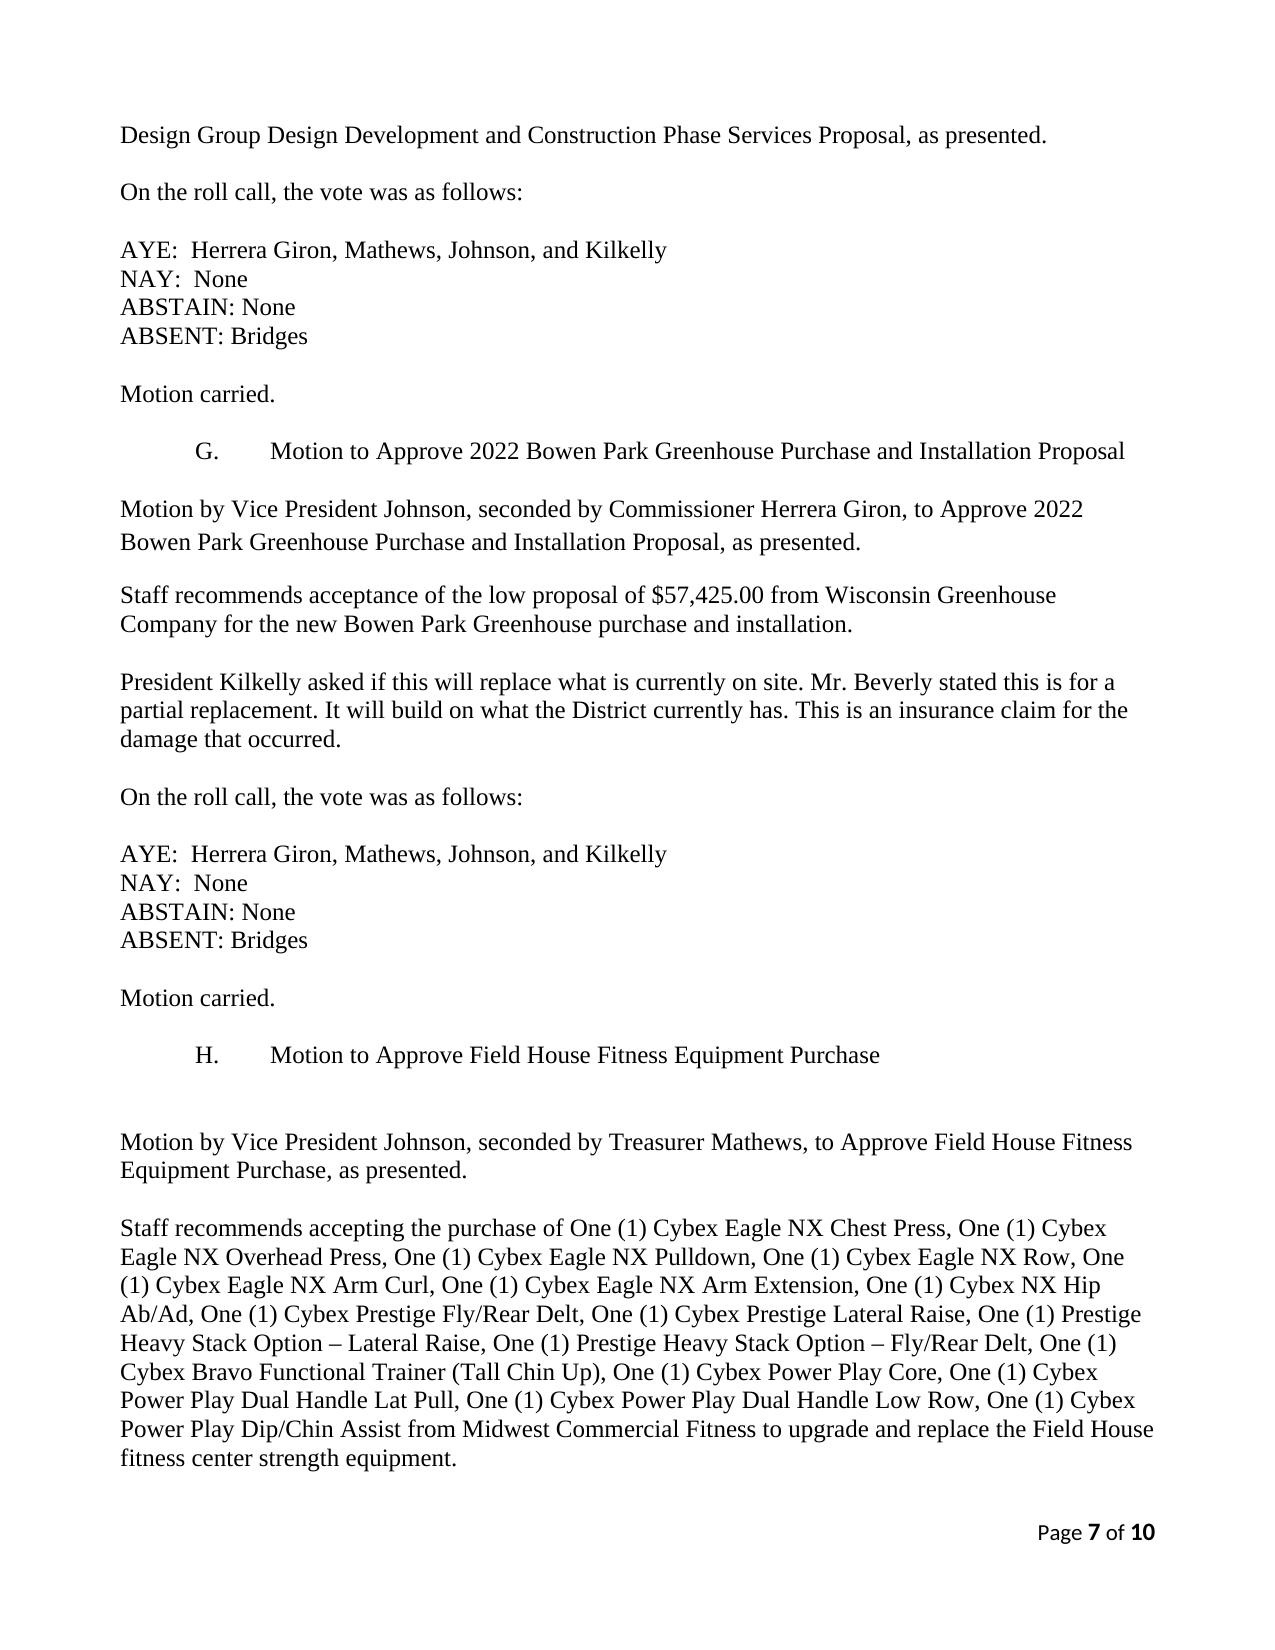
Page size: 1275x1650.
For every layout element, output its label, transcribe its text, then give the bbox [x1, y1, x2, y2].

text ABSENT: Bridges [120, 321, 1155, 350]
text ABSTAIN: None [120, 292, 1155, 321]
text Motion by Vice President Johnson, seconded by Commissioner Herrera Giron, to Approve 2022 Bowen Park Greenhouse Purchase and Installation Proposal, as presented. [120, 494, 1155, 556]
text NAY: None [120, 868, 1155, 897]
text ABSTAIN: None [120, 897, 1155, 926]
text Motion carried. [120, 379, 1155, 407]
text Staff recommends acceptance of the low proposal of $57,425.00 from Wisconsin Greenhouse Company for the new Bowen Park Greenhouse purchase and installation. [120, 581, 1155, 638]
text AYE: Herrera Giron, Mathews, Johnson, and Kilkelly [120, 235, 1155, 264]
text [120, 120, 1155, 149]
text AYE: Herrera Giron, Mathews, Johnson, and Kilkelly [120, 839, 1155, 868]
list Motion to Approve Field House Fitness Equipment Purchase [195, 1041, 1155, 1069]
text Motion by Vice President Johnson, seconded by Treasurer Mathews, to Approve Field House Fitness Equipment Purchase, as presented. [120, 1127, 1155, 1184]
text Staff recommends accepting the purchase of One (1) Cybex Eagle NX Chest Press, One (1) Cybex Eagle NX Overhead Press, One (1) Cybex Eagle NX Pulldown, One (1) Cybex Eagle NX Row, One (1) Cybex Eagle NX Arm Curl, One (1) Cybex Eagle NX Arm Extension, One (1) Cybex NX Hip Ab/Ad, One (1) Cybex Prestige Fly/Rear Delt, One (1) Cybex Prestige Lateral Raise, One (1) Prestige Heavy Stack Option – Lateral Raise, One (1) Prestige Heavy Stack Option – Fly/Rear Delt, One (1) Cybex Bravo Functional Trainer (Tall Chin Up), One (1) Cybex Power Play Core, One (1) Cybex Power Play Dual Handle Lat Pull, One (1) Cybex Power Play Dual Handle Low Row, One (1) Cybex Power Play Dip/Chin Assist from Midwest Commercial Fitness to upgrade and replace the Field House fitness center strength equipment. [120, 1213, 1155, 1472]
text On the roll call, the vote was as follows: [120, 782, 1155, 811]
text ABSENT: Bridges [120, 926, 1155, 954]
text Motion carried. [120, 983, 1155, 1012]
text President Kilkelly asked if this will replace what is currently on site. Mr. Beverly stated this is for a partial replacement. It will build on what the District currently has. This is an insurance claim for the damage that occurred. [120, 667, 1155, 753]
list Motion to Approve 2022 Bowen Park Greenhouse Purchase and Installation Proposal [195, 436, 1155, 465]
text NAY: None [120, 264, 1155, 292]
text On the roll call, the vote was as follows: [120, 177, 1155, 206]
